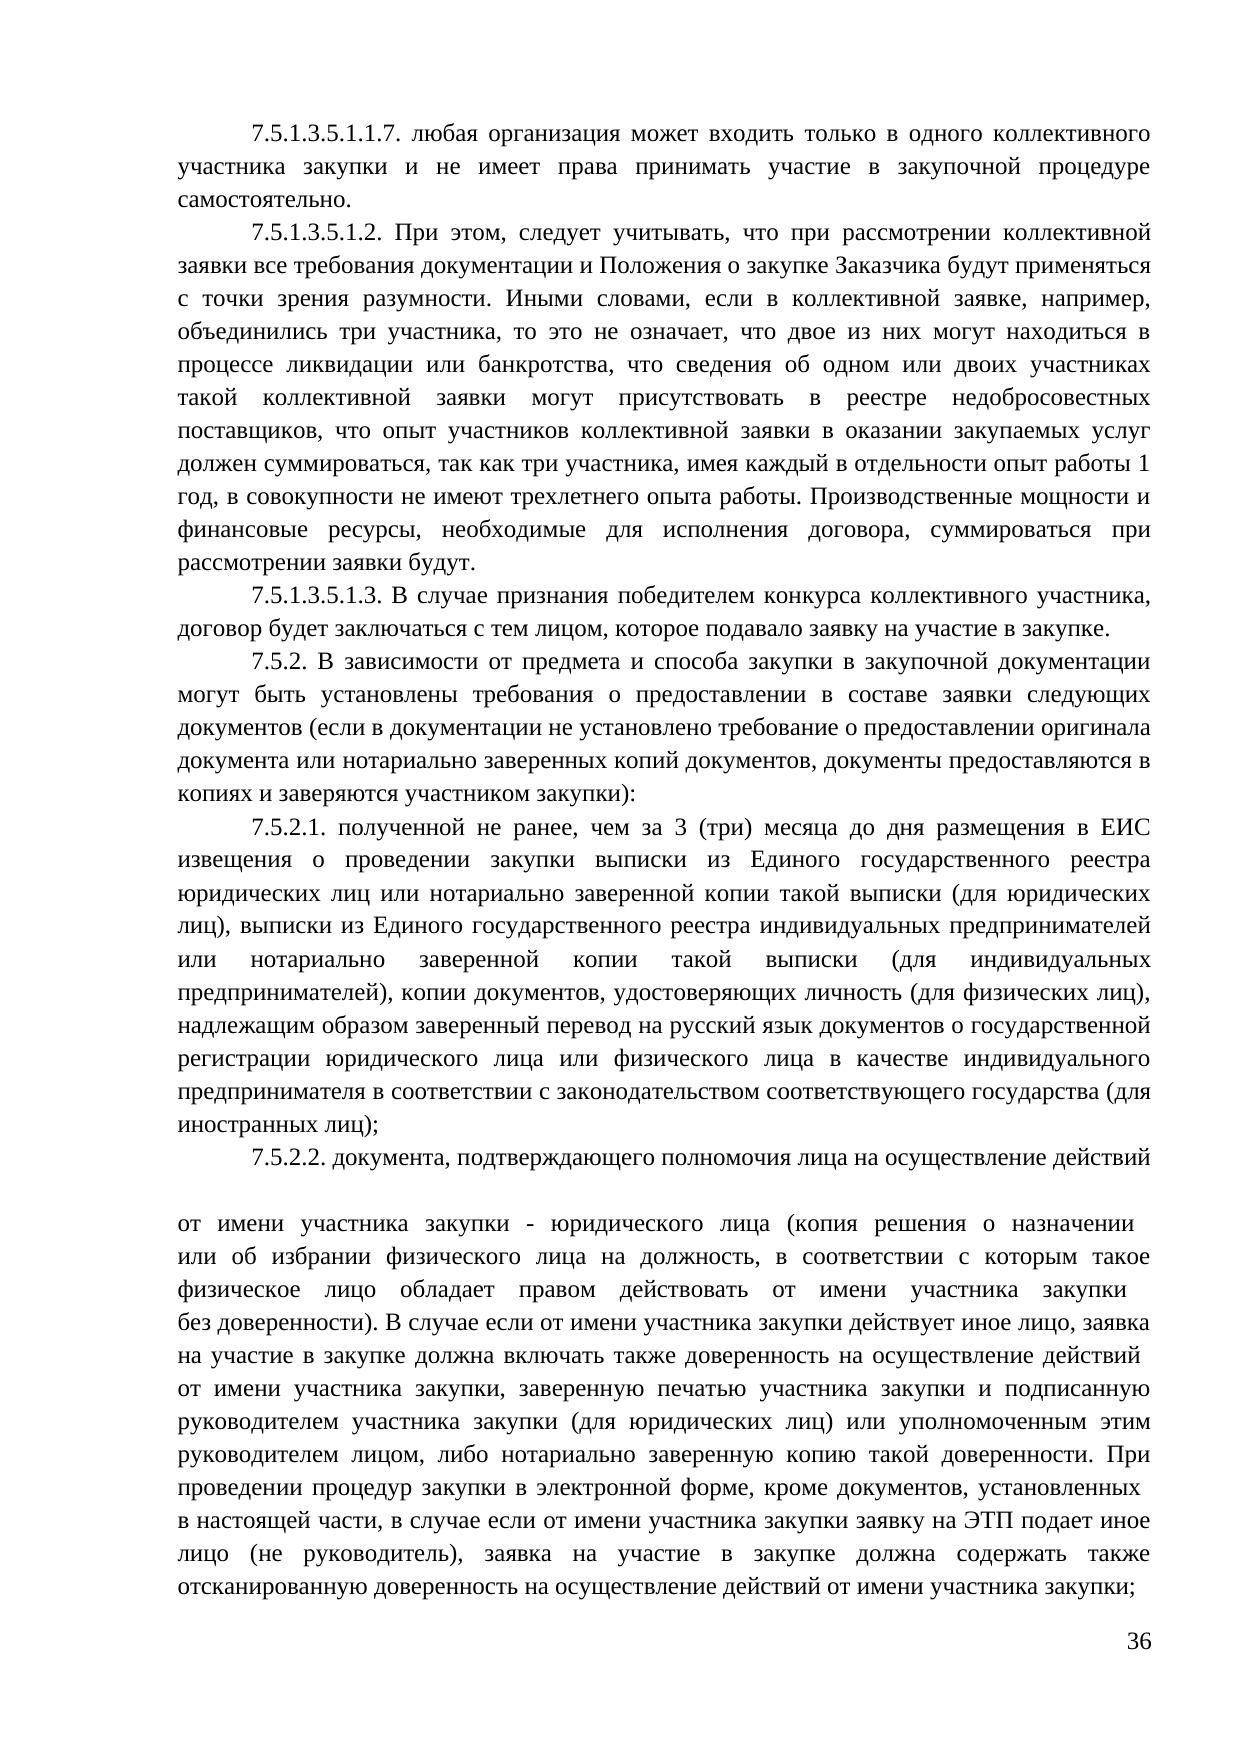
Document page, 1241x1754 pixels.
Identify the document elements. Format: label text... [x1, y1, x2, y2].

text 7.5.2.1. полученной не ранее, чем за 3 (три) месяца до дня размещения в ЕИС извещения о проведении закупки выписки из Единого государственного реестра юридических лиц или нотариально заверенной копии такой выписки (для юридических лиц), выписки из Единого государственного реестра индивидуальных предпринимателей или нотариально заверенной копии такой выписки (для индивидуальных предпринимателей), копии документов, удостоверяющих личность (для физических лиц), надлежащим образом заверенный перевод на русский язык документов о государственной регистрации юридического лица или физического лица в качестве индивидуального предпринимателя в соответствии с законодательством соответствующего государства (для иностранных лиц); [177, 812, 1152, 1137]
text 7.5.1.3.5.1.2. При этом, следует учитывать, что при рассмотрении коллективной заявки все требования документации и Положения о закупке Заказчика будут применяться с точки зрения разумности. Иными словами, если в коллективной заявке, например, объединились три участника, то это не означает, что двое из них могут находиться в процессе ликвидации или банкротства, что сведения об одном или двоих участниках такой коллективной заявки могут присутствовать в реестре недобросовестных поставщиков, что опыт участников коллективной заявки в оказании закупаемых услуг должен суммироваться, так как три участника, имея каждый в отдельности опыт работы 1 год, в совокупности не имеют трехлетнего опыта работы. Производственные мощности и финансовые ресурсы, необходимые для исполнения договора, суммироваться при рассмотрении заявки будут. [177, 217, 1152, 576]
text 7.5.2.2. документа, подтверждающего полномочия лица на осуществление действий от имени участника закупки - юридического лица (копия решения о назначении или об избрании физического лица на должность, в соответствии с которым такое физическое лицо обладает правом действовать от имени участника закупки без доверенности). В случае если от имени участника закупки действует иное лицо, заявка на участие в закупке должна включать также доверенность на осуществление действий от имени участника закупки, заверенную печатью участника закупки и подписанную руководителем участника закупки (для юридических лиц) или уполномоченным этим руководителем лицом, либо нотариально заверенную копию такой доверенности. При проведении процедур закупки в электронной форме, кроме документов, установленных в настоящей части, в случае если от имени участника закупки заявку на ЭТП подает иное лицо (не руководитель), заявка на участие в закупке должна содержать также отсканированную доверенность на осуществление действий от имени участника закупки; [177, 1142, 1152, 1600]
text 7.5.1.3.5.1.3. В случае признания победителем конкурса коллективного участника, договор будет заключаться с тем лицом, которое подавало заявку на участие в закупке. [177, 580, 1152, 642]
text 7.5.2. В зависимости от предмета и способа закупки в закупочной документации могут быть установлены требования о предоставлении в составе заявки следующих документов (если в документации не установлено требование о предоставлении оригинала документа или нотариально заверенных копий документов, документы предоставляются в копиях и заверяются участником закупки): [177, 646, 1152, 807]
text 7.5.1.3.5.1.1.7. любая организация может входить только в одного коллективного участника закупки и не имеет права принимать участие в закупочной процедуре самостоятельно. [177, 118, 1152, 213]
